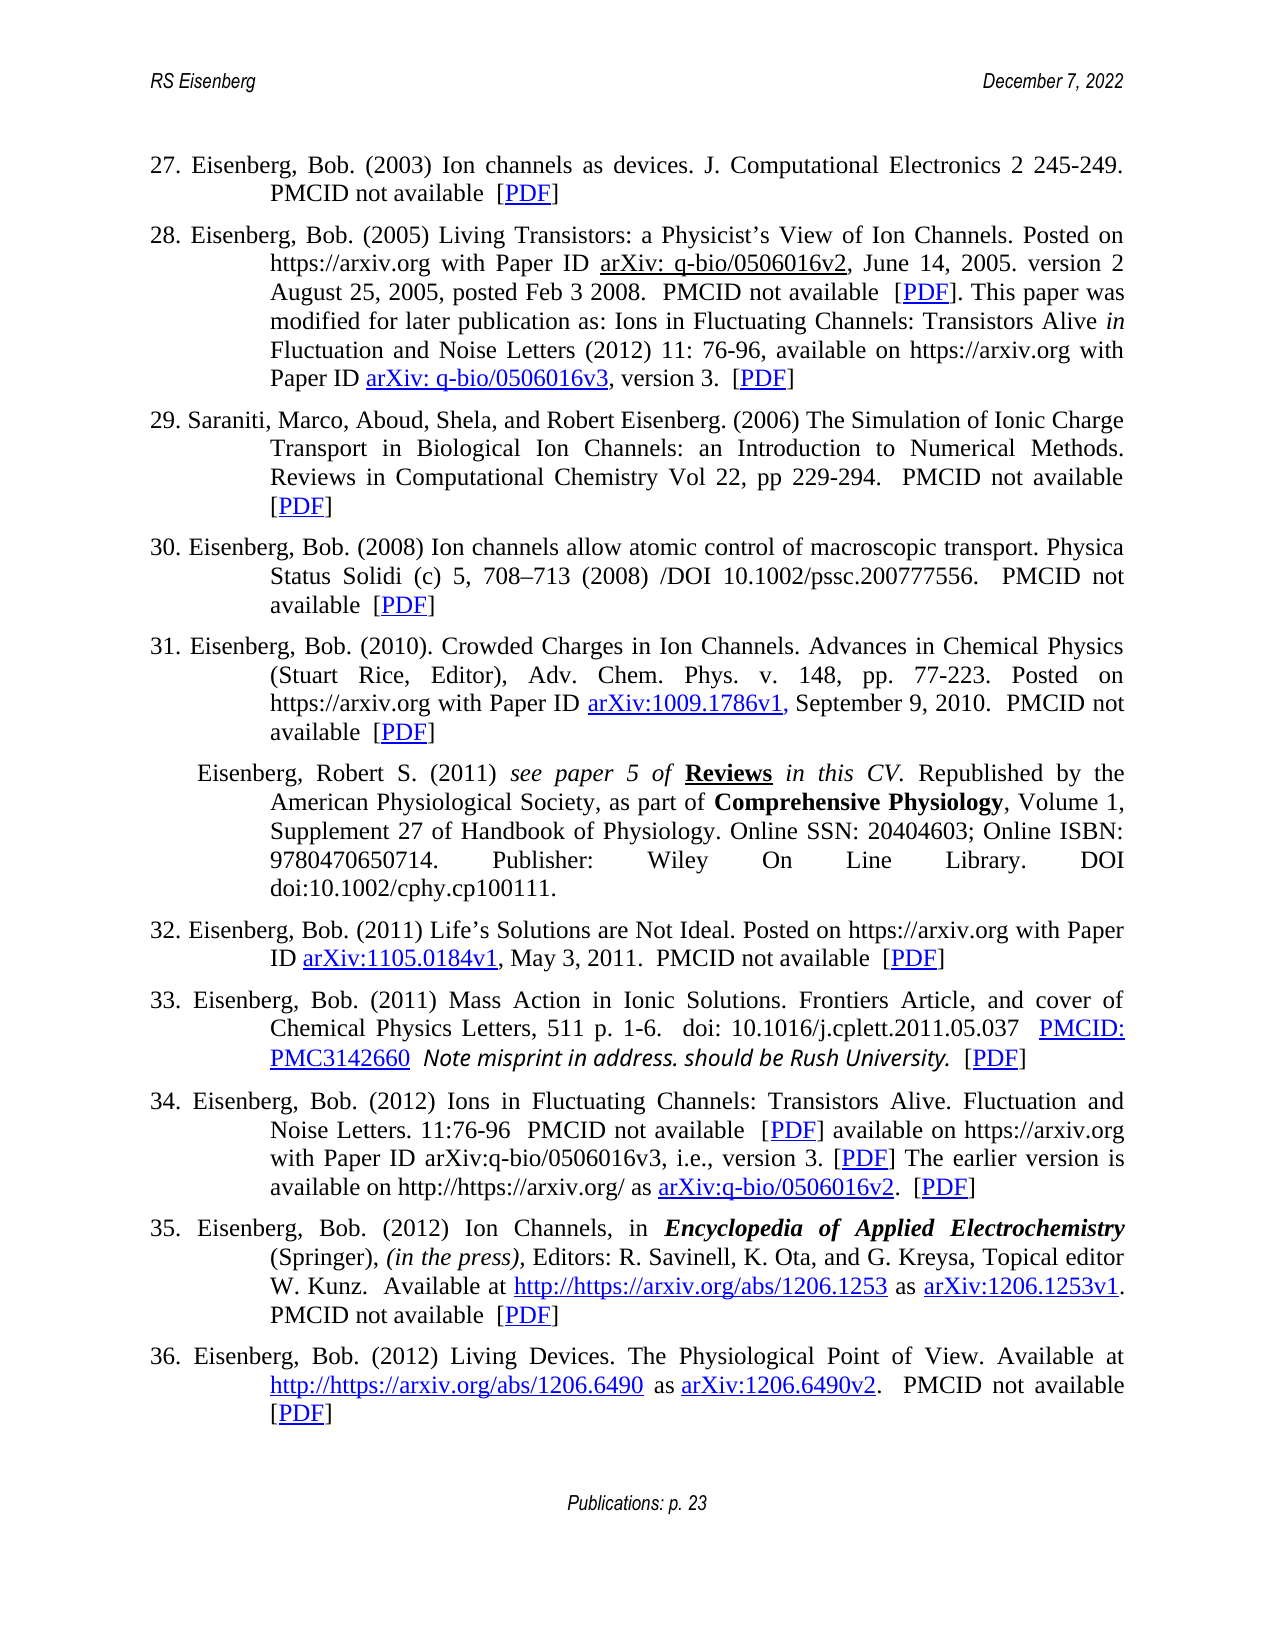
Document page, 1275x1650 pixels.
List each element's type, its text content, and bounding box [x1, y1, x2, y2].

text Eisenberg, Robert S. (2011) see paper 5 of Reviews in this CV. Republished by the American Physiological Society, as part of Comprehensive Physiology, Volume 1, Supplement 27 of Handbook of Physiology. Online SSN: 20404603; Online ISBN: 9780470650714. Publisher: Wiley On Line Library. DOI doi:10.1002/cphy.cp100111. [197, 758, 1125, 902]
text 31. Eisenberg, Bob. (2010). Crowded Charges in Ion Channels. Advances in Chemical Physics (Stuart Rice, Editor), Adv. Chem. Phys. v. 148, pp. 77-223. Posted on https://arxiv.org with Paper ID arXiv:1009.1786v1, September 9, 2010. PMCID not available [PDF] [150, 631, 1125, 746]
text 32. Eisenberg, Bob. (2011) Life’s Solutions are Not Ideal. Posted on https://arxiv.org with Paper ID arXiv:1105.0184v1, May 3, 2011. PMCID not available [PDF] [150, 915, 1125, 972]
text 34. Eisenberg, Bob. (2012) Ions in Fluctuating Channels: Transistors Alive. Fluctuation and Noise Letters. 11:76-96 PMCID not available [PDF] available on https://arxiv.org with Paper ID arXiv:q-bio/0506016v3, i.e., version 3. [PDF] The earlier version is available on http://https://arxiv.org/ as arXiv:q-bio/0506016v2. [PDF] [150, 1086, 1125, 1201]
text 27. Eisenberg, Bob. (2003) Ion channels as devices. J. Computational Electronics 2 245-249. PMCID not available [PDF] [150, 150, 1125, 207]
text 33. Eisenberg, Bob. (2011) Mass Action in Ionic Solutions. Frontiers Article, and cover of Chemical Physics Letters, 511 p. 1-6. doi: 10.1016/j.cplett.2011.05.037 PMCID: PMC3142660 Note misprint in address. should be Rush University. [PDF] [150, 985, 1125, 1073]
text 28. Eisenberg, Bob. (2005) Living Transistors: a Physicist’s View of Ion Channels. Posted on https://arxiv.org with Paper ID arXiv: q-bio/0506016v2, June 14, 2005. version 2 August 25, 2005, posted Feb 3 2008. PMCID not available [PDF]. This paper was modified for later publication as: Ions in Fluctuating Channels: Transistors Alive in Fluctuation and Noise Letters (2012) 11: 76-96, available on https://arxiv.org with Paper ID arXiv: q-bio/0506016v3, version 3. [PDF] [150, 220, 1125, 392]
text 29. Saraniti, Marco, Aboud, Shela, and Robert Eisenberg. (2006) The Simulation of Ionic Charge Transport in Biological Ion Channels: an Introduction to Numerical Methods. Reviews in Computational Chemistry Vol 22, pp 229-294. PMCID not available [PDF] [150, 405, 1125, 520]
text 36. Eisenberg, Bob. (2012) Living Devices. The Physiological Point of View. Available at http://https://arxiv.org/abs/1206.6490 as arXiv:1206.6490v2. PMCID not available [PDF] [150, 1341, 1125, 1427]
text 35. Eisenberg, Bob. (2012) Ion Channels, in Encyclopedia of Applied Electrochemistry (Springer), (in the press), Editors: R. Savinell, K. Ota, and G. Kreysa, Topical editor W. Kunz. Available at http://https://arxiv.org/abs/1206.1253 as arXiv:1206.1253v1. PMCID not available [PDF] [150, 1213, 1125, 1328]
text 30. Eisenberg, Bob. (2008) Ion channels allow atomic control of macroscopic transport. Physica Status Solidi (c) 5, 708–713 (2008) /DOI 10.1002/pssc.200777556. PMCID not available [PDF] [150, 532, 1125, 618]
